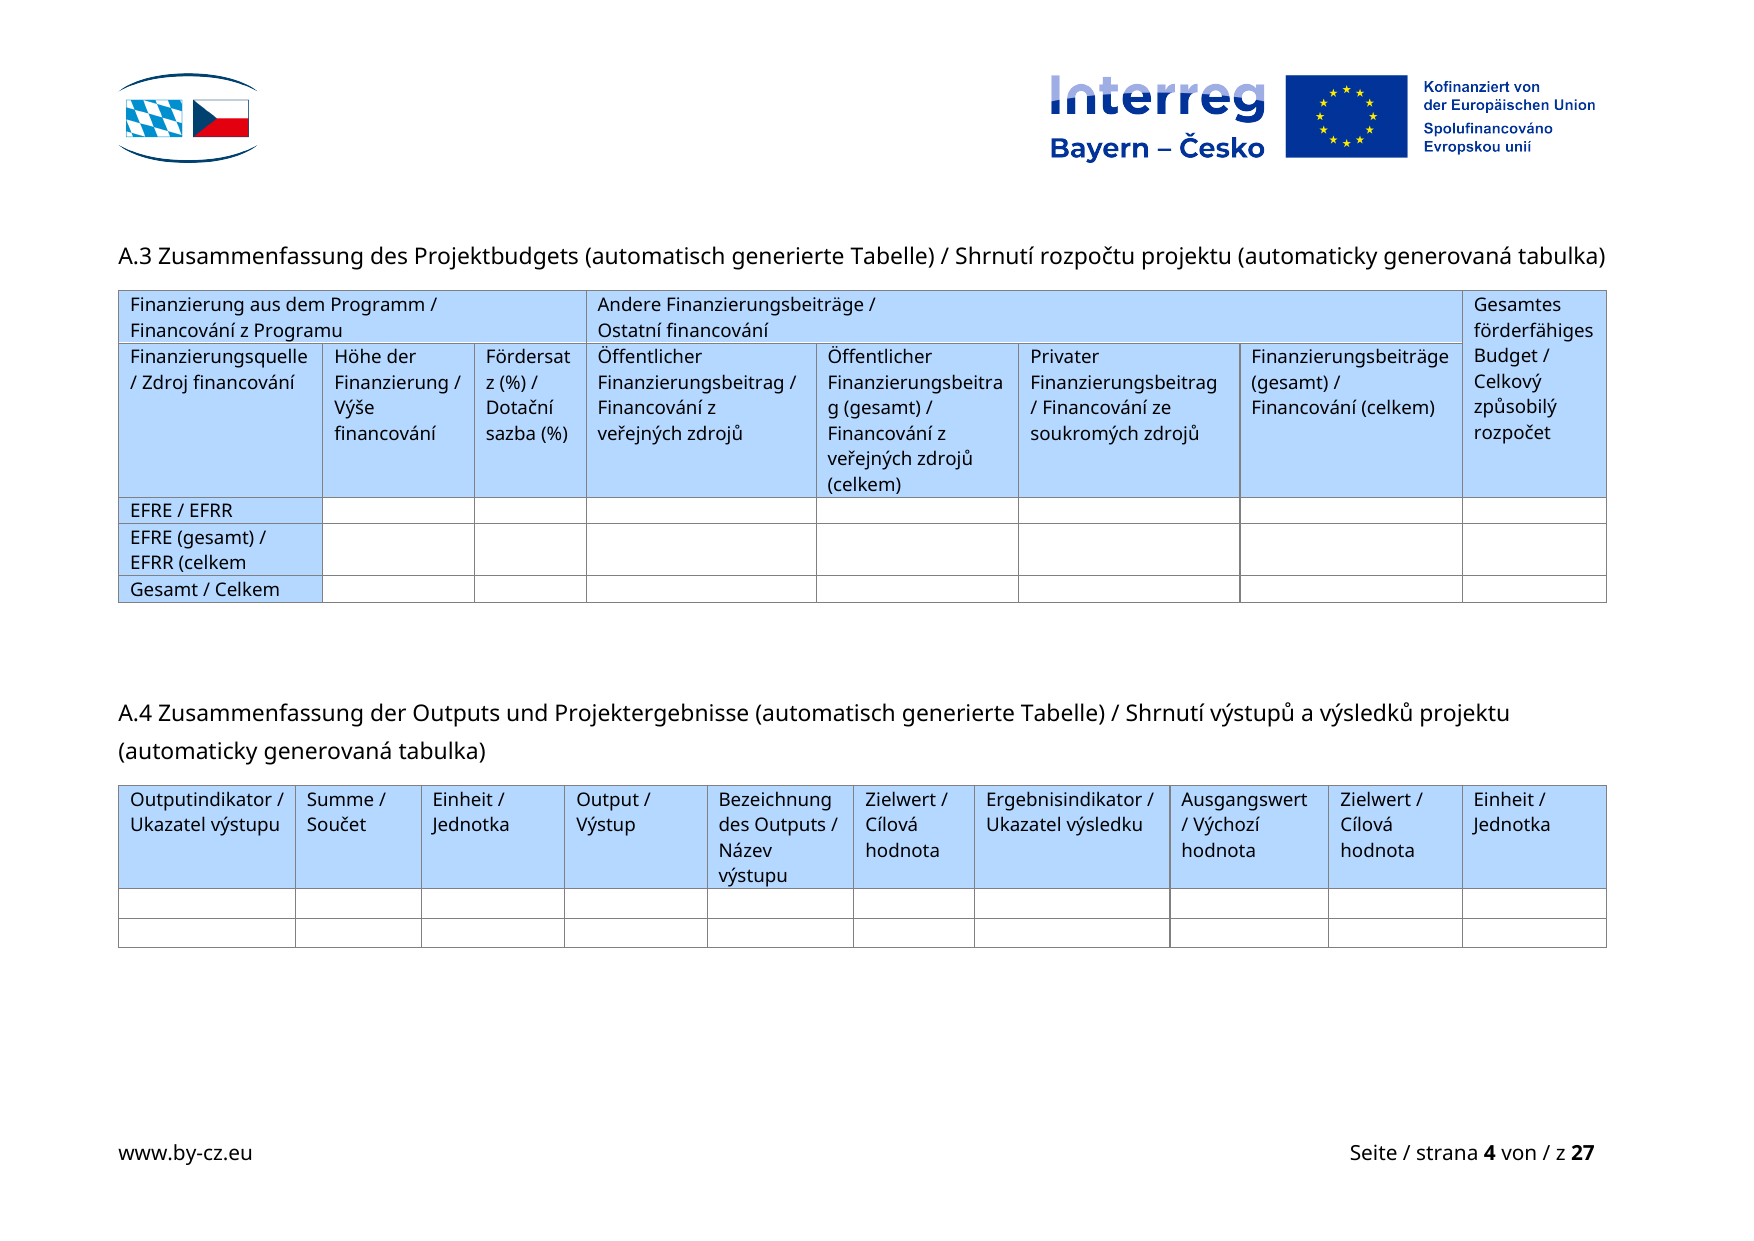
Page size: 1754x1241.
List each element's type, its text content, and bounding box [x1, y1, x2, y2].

table_cell [323, 524, 474, 575]
table_header Zielwert / Cílová hodnota [854, 786, 974, 888]
table_header Gesamtes förderfähiges Budget / Celkový způsobilý rozpočet [1463, 291, 1606, 497]
table_cell [975, 919, 1169, 947]
table_cell [1019, 498, 1239, 523]
subtitle A.3 Zusammenfassung des Projektbudgets (automatisch generierte Tabelle) / Shrnutí rozpočtu projektu (automaticky generovaná tabulka) [118, 240, 1606, 272]
picture [1051, 73, 1595, 163]
table_cell [1463, 498, 1606, 523]
table_header Ergebnisindikator / Ukazatel výsledku [975, 786, 1169, 888]
table_cell [296, 889, 421, 917]
table_header Finanzierung aus dem Programm / Financování z Programu [119, 291, 586, 342]
table_header Bezeichnung des Outputs / Název výstupu [708, 786, 853, 888]
table_cell Öffentlicher Finanzierungsbeitrag / Financování z veřejných zdrojů [587, 344, 816, 497]
table_header Output / Výstup [565, 786, 707, 888]
table_cell [1171, 889, 1328, 917]
table_cell [1241, 524, 1462, 575]
table_cell [1241, 498, 1462, 523]
table_header Outputindikator / Ukazatel výstupu [119, 786, 295, 888]
table_cell [1329, 919, 1462, 947]
table_cell [1329, 889, 1462, 917]
table_header Einheit / Jednotka [422, 786, 564, 888]
table_cell [1241, 576, 1462, 602]
table_cell [119, 919, 295, 947]
table_cell [1171, 919, 1328, 947]
table_header Einheit / Jednotka [1463, 786, 1606, 888]
table_cell [1463, 576, 1606, 602]
table_cell [1463, 524, 1606, 575]
table_cell [587, 498, 816, 523]
table_cell [323, 498, 474, 523]
table_cell [975, 889, 1169, 917]
table_header Zielwert / Cílová hodnota [1329, 786, 1462, 888]
table_cell [1463, 889, 1606, 917]
table_cell [587, 524, 816, 575]
table_cell [817, 576, 1018, 602]
table_cell Finanzierungsquelle / Zdroj financování [119, 344, 322, 497]
table_cell [854, 889, 974, 917]
table_cell Gesamt / Celkem [119, 576, 322, 602]
table_cell [817, 498, 1018, 523]
table_cell [708, 919, 853, 947]
table_cell [422, 919, 564, 947]
table_cell EFRE (gesamt) / EFRR (celkem [119, 524, 322, 575]
table_cell Finanzierungsbeiträge (gesamt) / Financování (celkem) [1241, 344, 1462, 497]
table_cell Privater Finanzierungsbeitrag / Financování ze soukromých zdrojů [1019, 344, 1239, 497]
table_cell [475, 524, 586, 575]
table_cell [565, 919, 707, 947]
table_header Andere Finanzierungsbeiträge / Ostatní financování [587, 291, 1462, 342]
table_cell EFRE / EFRR [119, 498, 322, 523]
table_cell [475, 576, 586, 602]
table_cell [422, 889, 564, 917]
table_cell [587, 576, 816, 602]
table_header Summe / Součet [296, 786, 421, 888]
table_cell [1019, 524, 1239, 575]
subtitle A.4 Zusammenfassung der Outputs und Projektergebnisse (automatisch generierte Tabelle) / Shrnutí výstupů a výsledků projektu (automaticky generovaná tabulka) [118, 697, 1606, 766]
table_cell [1019, 576, 1239, 602]
table_cell [119, 889, 295, 917]
table_cell [475, 498, 586, 523]
table_cell [708, 889, 853, 917]
picture [118, 73, 258, 163]
table_cell [296, 919, 421, 947]
table_cell [323, 576, 474, 602]
table_cell [817, 524, 1018, 575]
table_cell Fördersatz (%) / Dotační sazba (%) [475, 344, 586, 497]
table_header Ausgangswert / Výchozí hodnota [1171, 786, 1328, 888]
table_cell Öffentlicher Finanzierungsbeitrag (gesamt) / Financování z veřejných zdrojů (celkem) [817, 344, 1018, 497]
table_cell [854, 919, 974, 947]
table_cell Höhe der Finanzierung / Výše financování [323, 344, 474, 497]
table_cell [1463, 919, 1606, 947]
table_cell [565, 889, 707, 917]
